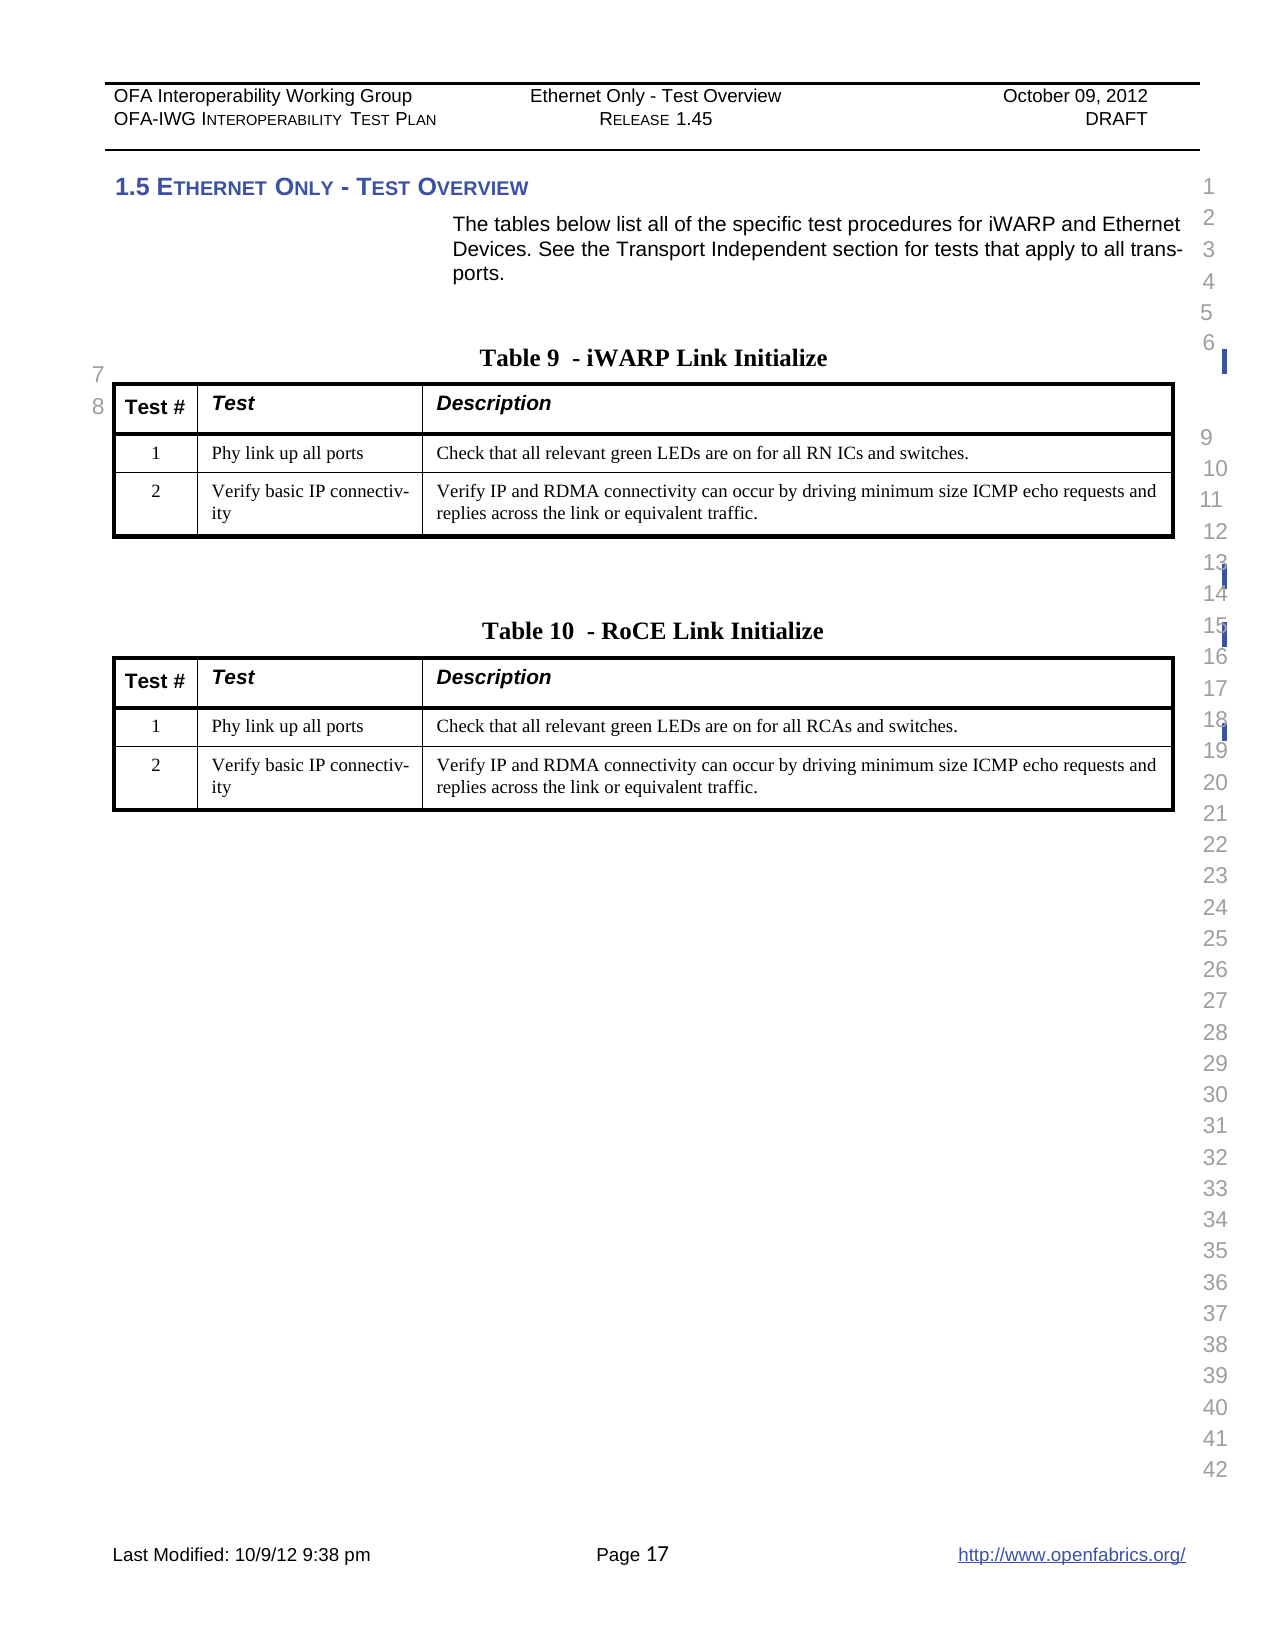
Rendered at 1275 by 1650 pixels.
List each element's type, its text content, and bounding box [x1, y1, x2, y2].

text 19 [92, 737, 1228, 763]
text Devices. See the Transport Independent section for tests that apply to all trans- 3 [92, 236, 1215, 263]
text 24 [92, 893, 1228, 920]
text 28 [92, 1018, 1228, 1045]
text Table 9 - iWARP Link Initialize 6 [92, 331, 1215, 368]
text 13 [92, 549, 1228, 575]
text 39 [92, 1362, 1228, 1388]
text 9 [1200, 424, 1239, 450]
text 20 [92, 768, 1228, 795]
text 25 [92, 925, 1228, 951]
text 38 [92, 1331, 1228, 1357]
text 7 [92, 368, 1239, 388]
text ports. 4 [92, 263, 1215, 294]
text 5 [1200, 299, 1239, 325]
text 23 [92, 862, 1228, 888]
text 34 [92, 1206, 1228, 1232]
text 10 [92, 455, 1228, 482]
text 42 [92, 1456, 1228, 1482]
text 27 [92, 987, 1228, 1013]
text 1.5 ETHERNET ONLY - TEST OVERVIEW 1 [92, 172, 1215, 201]
text 16 [92, 645, 1228, 670]
text 14 [92, 580, 1228, 607]
text 36 [92, 1268, 1228, 1295]
text 21 [92, 800, 1228, 826]
text 40 [92, 1393, 1228, 1420]
text 8 [92, 393, 1239, 419]
text 29 [92, 1050, 1228, 1076]
text 30 [92, 1081, 1228, 1107]
text 32 [92, 1143, 1228, 1170]
text 41 [92, 1425, 1228, 1451]
text Table 10 - RoCE Link Initialize 15 [92, 612, 1228, 645]
text 26 [92, 956, 1228, 982]
text The tables below list all of the specific test procedures for iWARP and Ethernet 2 [92, 204, 1215, 236]
text 33 [92, 1175, 1228, 1201]
text 22 [92, 831, 1228, 857]
text 17 [92, 675, 1228, 701]
text 31 [92, 1112, 1228, 1138]
text 18 [92, 706, 1228, 732]
text 37 [92, 1300, 1228, 1326]
text 11 [92, 486, 1224, 513]
text 12 [92, 518, 1228, 544]
text 35 [92, 1237, 1228, 1263]
